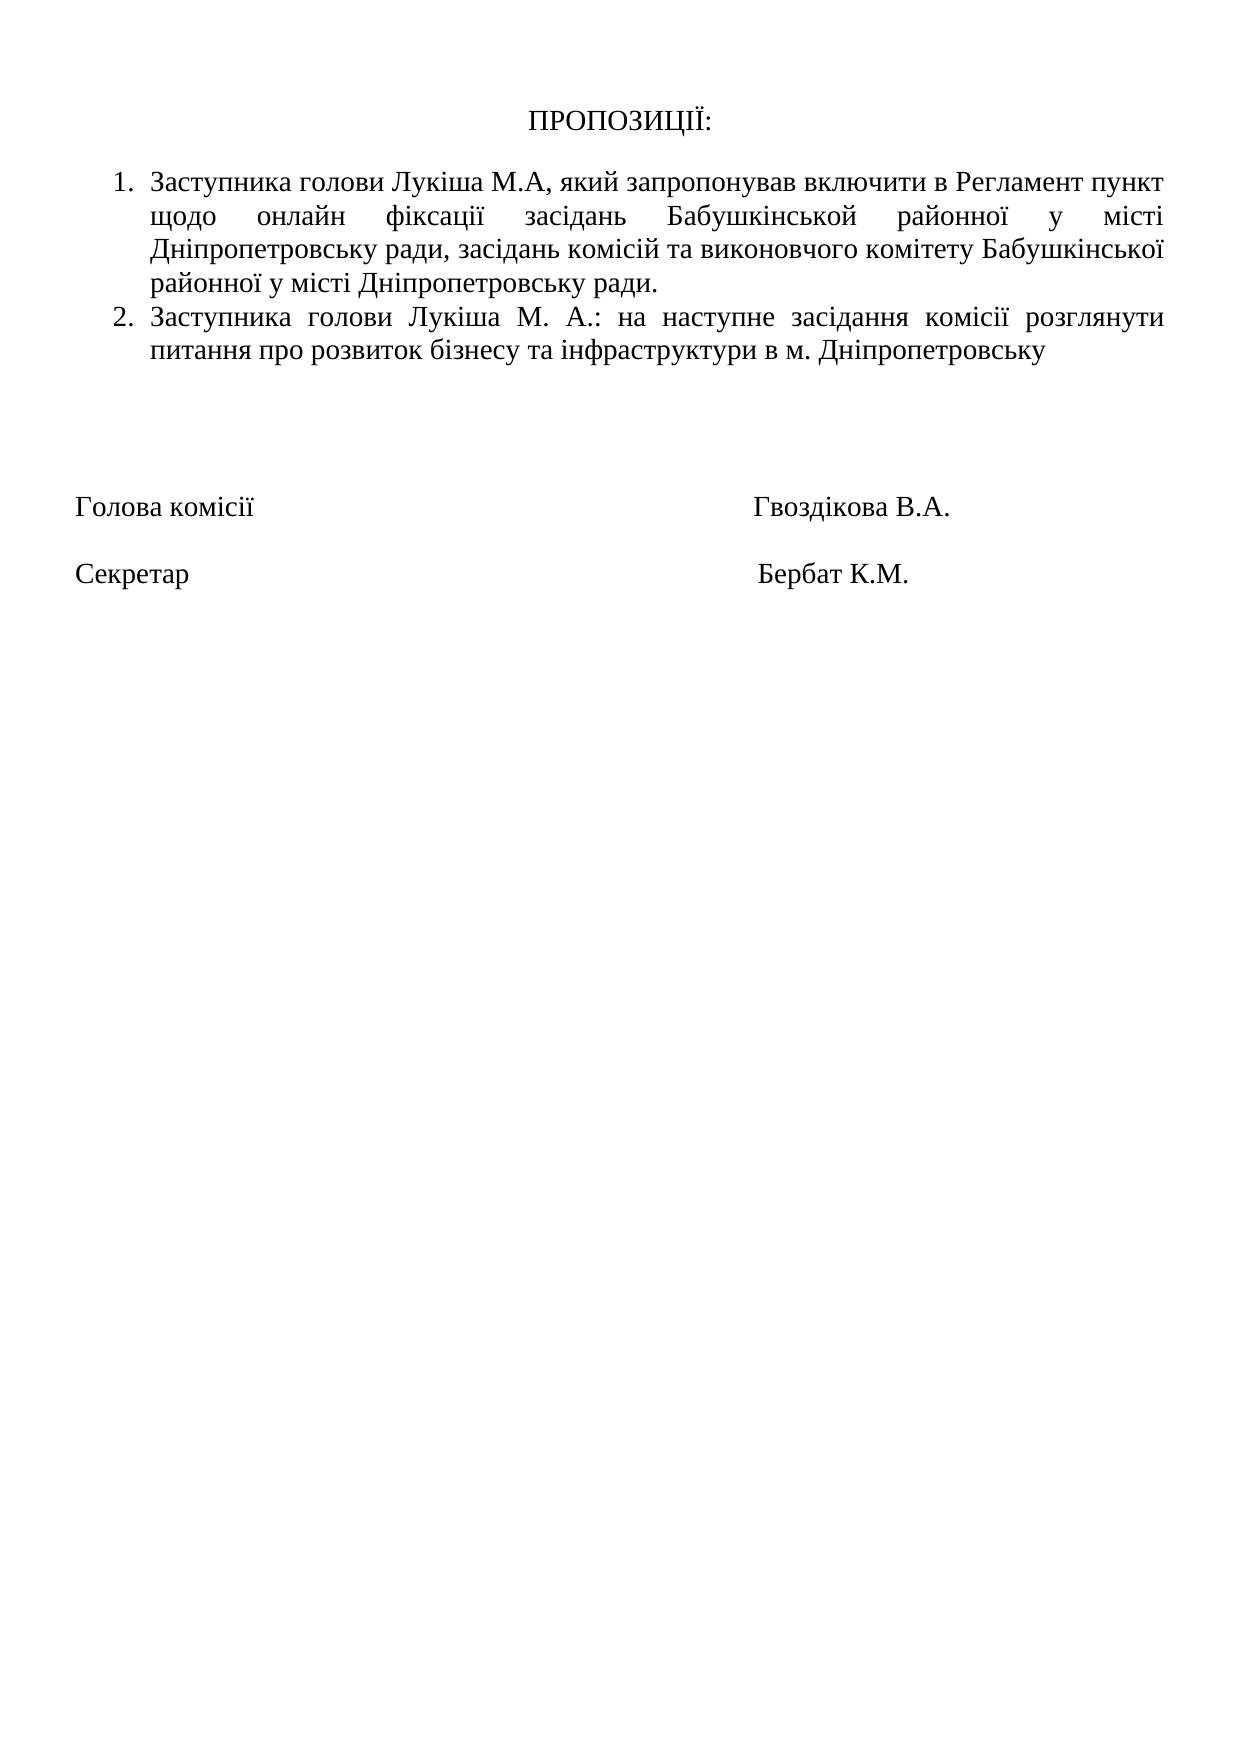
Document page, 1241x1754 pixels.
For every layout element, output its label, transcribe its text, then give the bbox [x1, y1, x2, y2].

text Секретар Бербат К.М. [75, 556, 1165, 589]
list Заступника голови Лукіша М. А.: на наступне засідання комісії розглянути питання про розвиток бізнесу та інфраструктури в м. Дніпропетровську [112, 299, 1165, 366]
text ПРОПОЗИЦІЇ: [75, 103, 1165, 137]
list Заступника голови Лукіша М.А, який запропонував включити в Регламент пункт щодо онлайн фіксації засідань Бабушкінськой районної у місті Дніпропетровську ради, засідань комісій та виконовчого комітету Бабушкінської районної у місті Дніпропетровську ради. [112, 164, 1165, 299]
text Голова комісії Гвоздікова В.А. [75, 489, 1165, 522]
